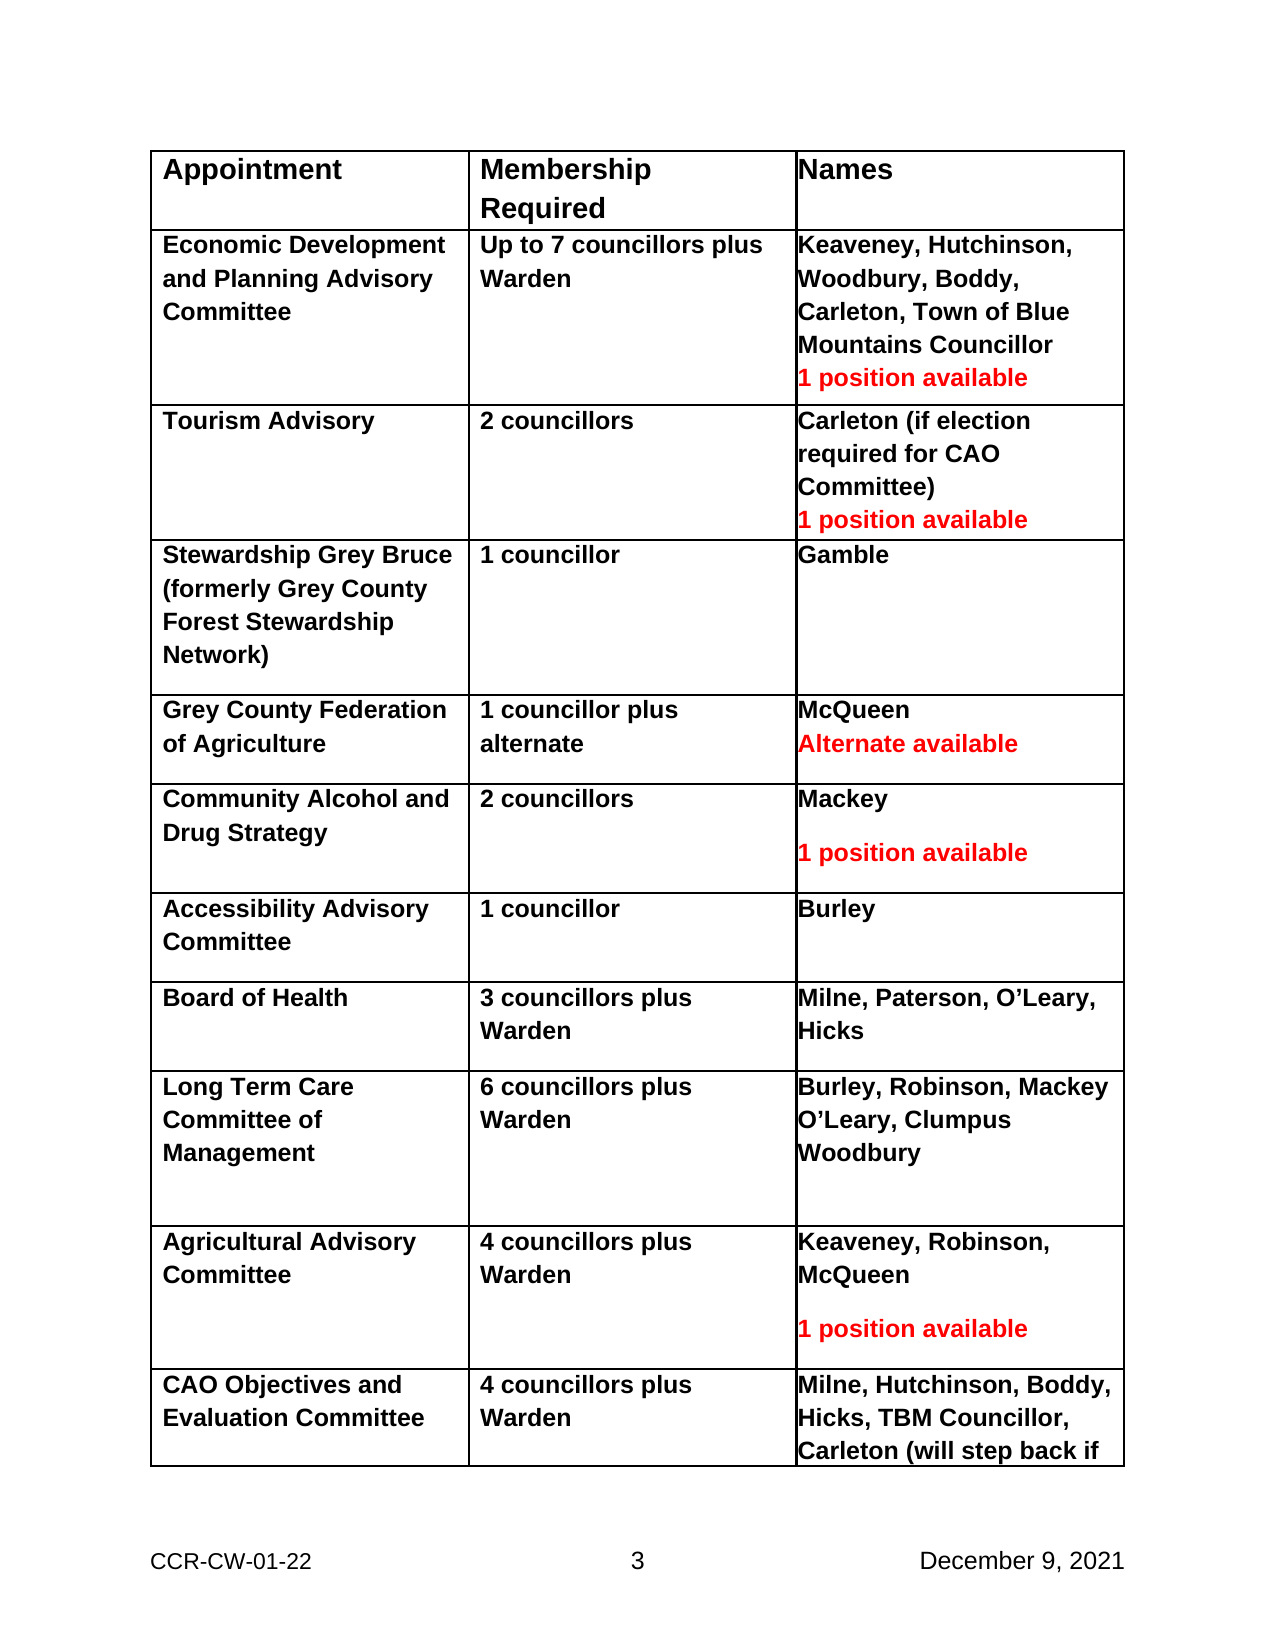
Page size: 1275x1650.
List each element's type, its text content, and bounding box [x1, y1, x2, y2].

table_cell 2 councillors [470, 406, 795, 538]
table_cell Long Term Care Committee of Management [152, 1072, 468, 1225]
table_cell Accessibility Advisory Committee [152, 894, 468, 981]
table_cell 1 councillor [470, 541, 795, 693]
table_cell 4 councillors plus Warden [470, 1227, 795, 1368]
table_cell Stewardship Grey Bruce (formerly Grey County Forest Stewardship Network) [152, 541, 468, 693]
table_cell Milne, Paterson, O’Leary, Hicks [798, 983, 1123, 1070]
table_cell Keaveney, Hutchinson, Woodbury, Boddy, Carleton, Town of Blue Mountains Councillor 1 position available [798, 231, 1123, 404]
table_header Names [798, 152, 1123, 228]
table_cell McQueen Alternate available [798, 696, 1123, 782]
table_cell 6 councillors plus Warden [470, 1072, 795, 1225]
table_cell Board of Health [152, 983, 468, 1070]
table_cell Mackey 1 position available [798, 785, 1123, 892]
table_cell Economic Development and Planning Advisory Committee [152, 231, 468, 404]
table_cell Up to 7 councillors plus Warden [470, 231, 795, 404]
table_header Appointment [152, 152, 468, 228]
table_cell 1 councillor plus alternate [470, 696, 795, 782]
table_cell Tourism Advisory [152, 406, 468, 538]
table_cell 3 councillors plus Warden [470, 983, 795, 1070]
table_cell Keaveney, Robinson, McQueen 1 position available [798, 1227, 1123, 1368]
table_cell Carleton (if election required for CAO Committee) 1 position available [798, 406, 1123, 538]
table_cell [152, 1370, 468, 1465]
table_cell 2 councillors [470, 785, 795, 892]
table_cell Grey County Federation of Agriculture [152, 696, 468, 782]
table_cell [470, 1370, 795, 1465]
table_cell 1 councillor [470, 894, 795, 981]
table_cell Burley [798, 894, 1123, 981]
table_cell Agricultural Advisory Committee [152, 1227, 468, 1368]
table_cell Burley, Robinson, Mackey O’Leary, Clumpus Woodbury [798, 1072, 1123, 1225]
table_cell Gamble [798, 541, 1123, 693]
table_cell Community Alcohol and Drug Strategy [152, 785, 468, 892]
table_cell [798, 1370, 1123, 1465]
table_header Membership Required [470, 152, 795, 228]
